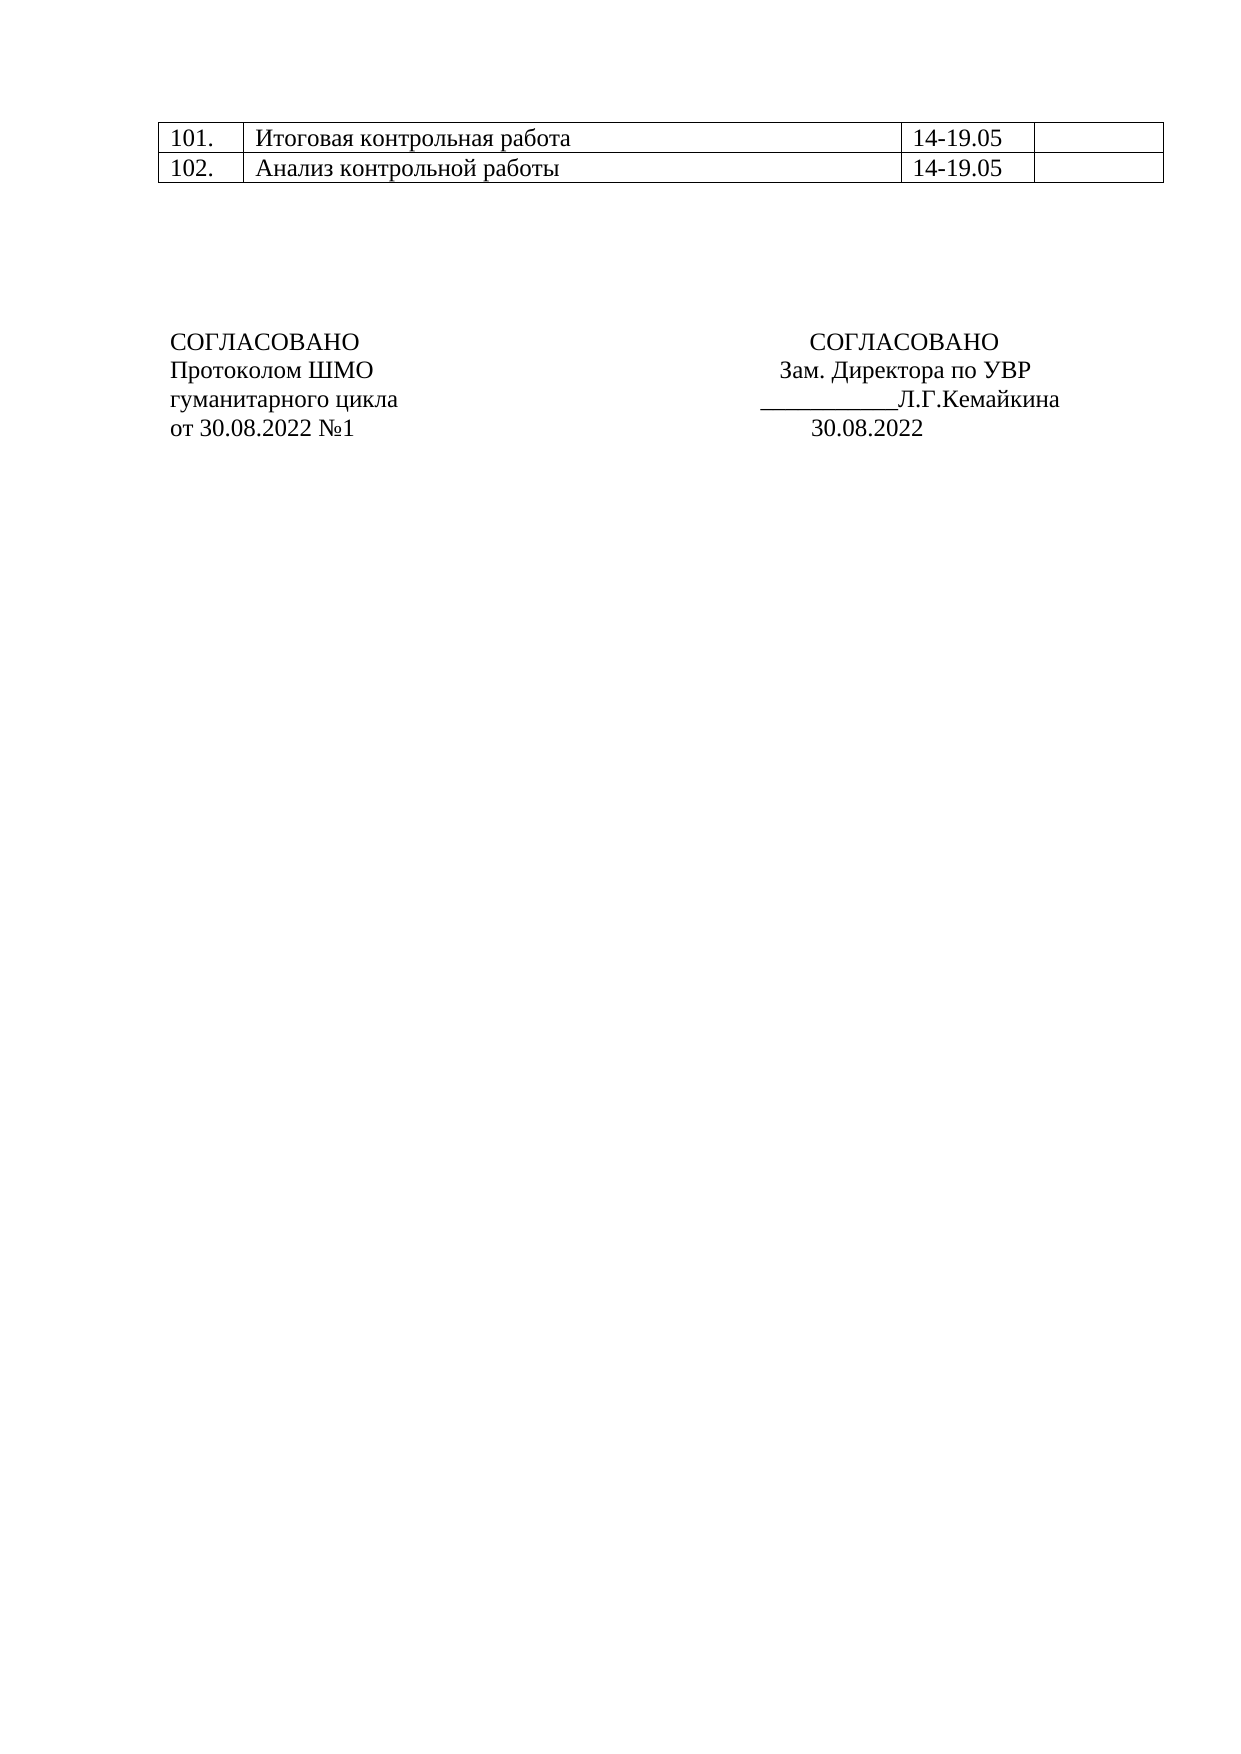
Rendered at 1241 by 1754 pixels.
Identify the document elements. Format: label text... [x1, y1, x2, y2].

text от 30.08.2022 №1 30.08.2022 [170, 413, 1147, 442]
text СОГЛАСОВАНО СОГЛАСОВАНО [170, 327, 1147, 355]
table_cell 102. [159, 153, 243, 182]
text Протоколом ШМО Зам. Директора по УВР [170, 355, 1147, 384]
table_cell 14-19.05 [902, 153, 1034, 182]
table_cell [1035, 153, 1163, 182]
table_cell 14-19.05 [902, 123, 1034, 152]
table_cell [1035, 123, 1163, 152]
text гуманитарного цикла ___________Л.Г.Кемайкина [170, 384, 1147, 413]
table_cell 101. [159, 123, 243, 152]
table_cell Анализ контрольной работы [244, 153, 901, 182]
table_cell Итоговая контрольная работа [244, 123, 901, 152]
